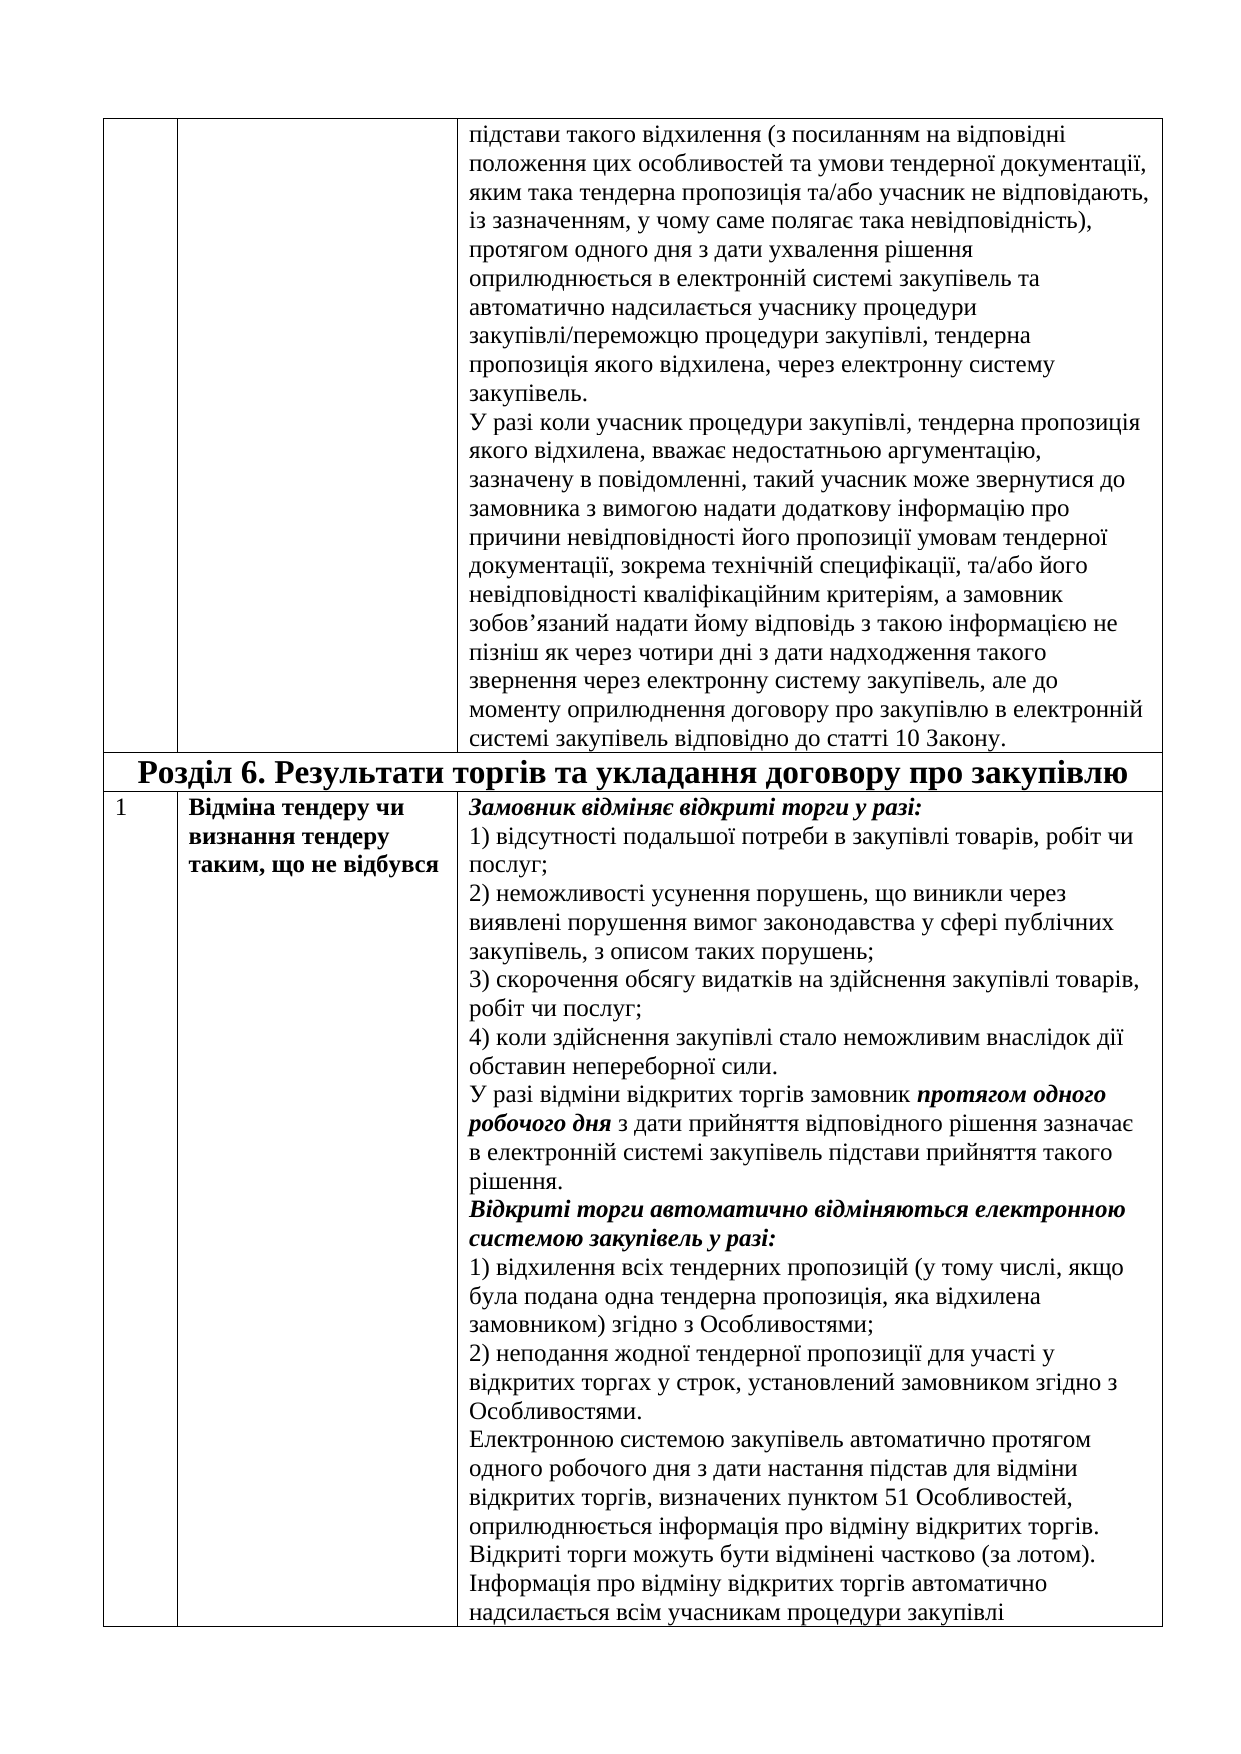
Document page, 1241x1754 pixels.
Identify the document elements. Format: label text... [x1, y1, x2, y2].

table_cell 3 [104, 119, 177, 752]
table_cell 1 [104, 792, 177, 1626]
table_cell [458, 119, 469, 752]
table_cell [178, 792, 457, 1626]
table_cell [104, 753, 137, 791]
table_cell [178, 119, 457, 752]
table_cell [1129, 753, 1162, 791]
